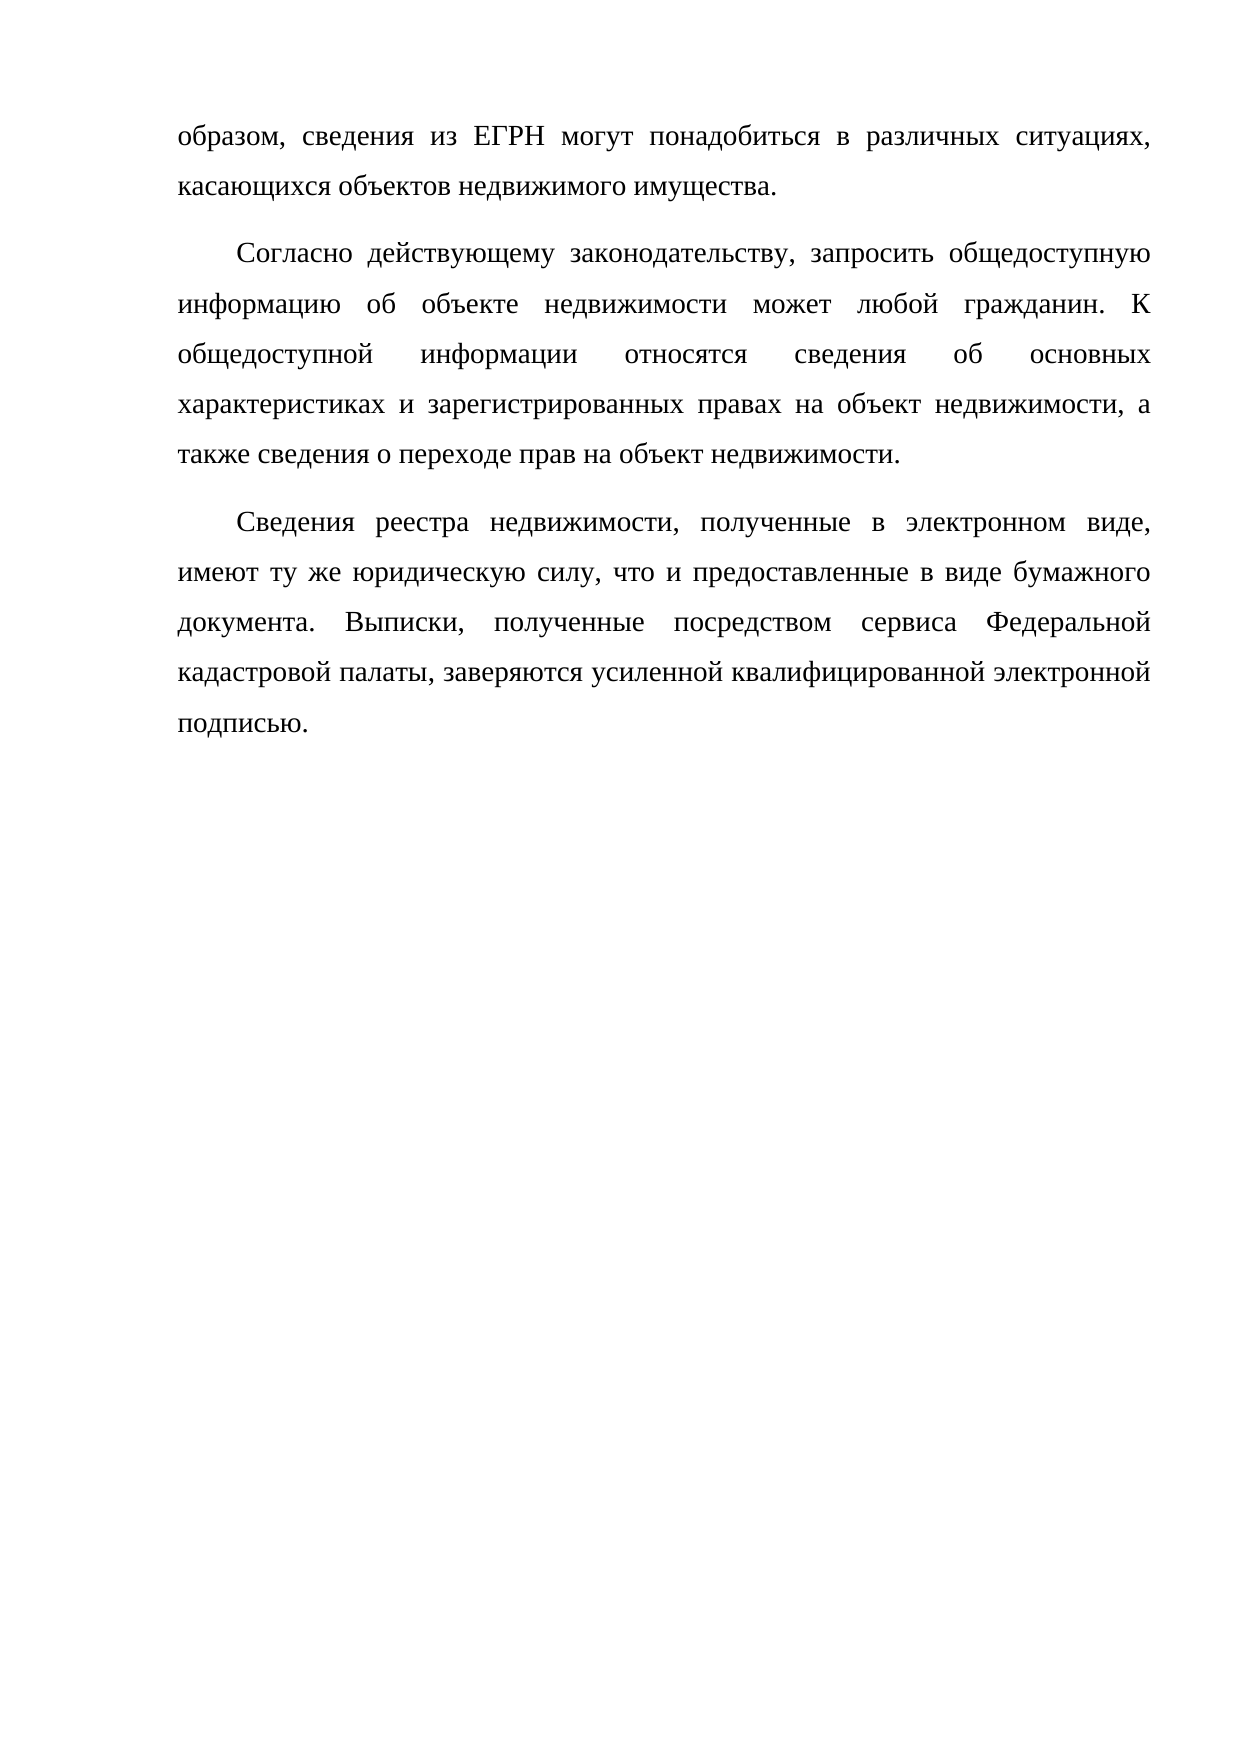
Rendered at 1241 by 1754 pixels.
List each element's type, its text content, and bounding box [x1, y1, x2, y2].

text Сведения реестра недвижимости, полученные в электронном виде, имеют ту же юридическую силу, что и предоставленные в виде бумажного документа. Выписки, полученные посредством сервиса Федеральной кадастровой палаты, заверяются усиленной квалифицированной электронной подписью. [177, 504, 1152, 738]
text Согласно действующему законодательству, запросить общедоступную информацию об объекте недвижимости может любой гражданин. К общедоступной информации относятся сведения об основных характеристиках и зарегистрированных правах на объект недвижимости, а также сведения о переходе прав на объект недвижимости. [177, 235, 1152, 470]
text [177, 118, 1152, 202]
